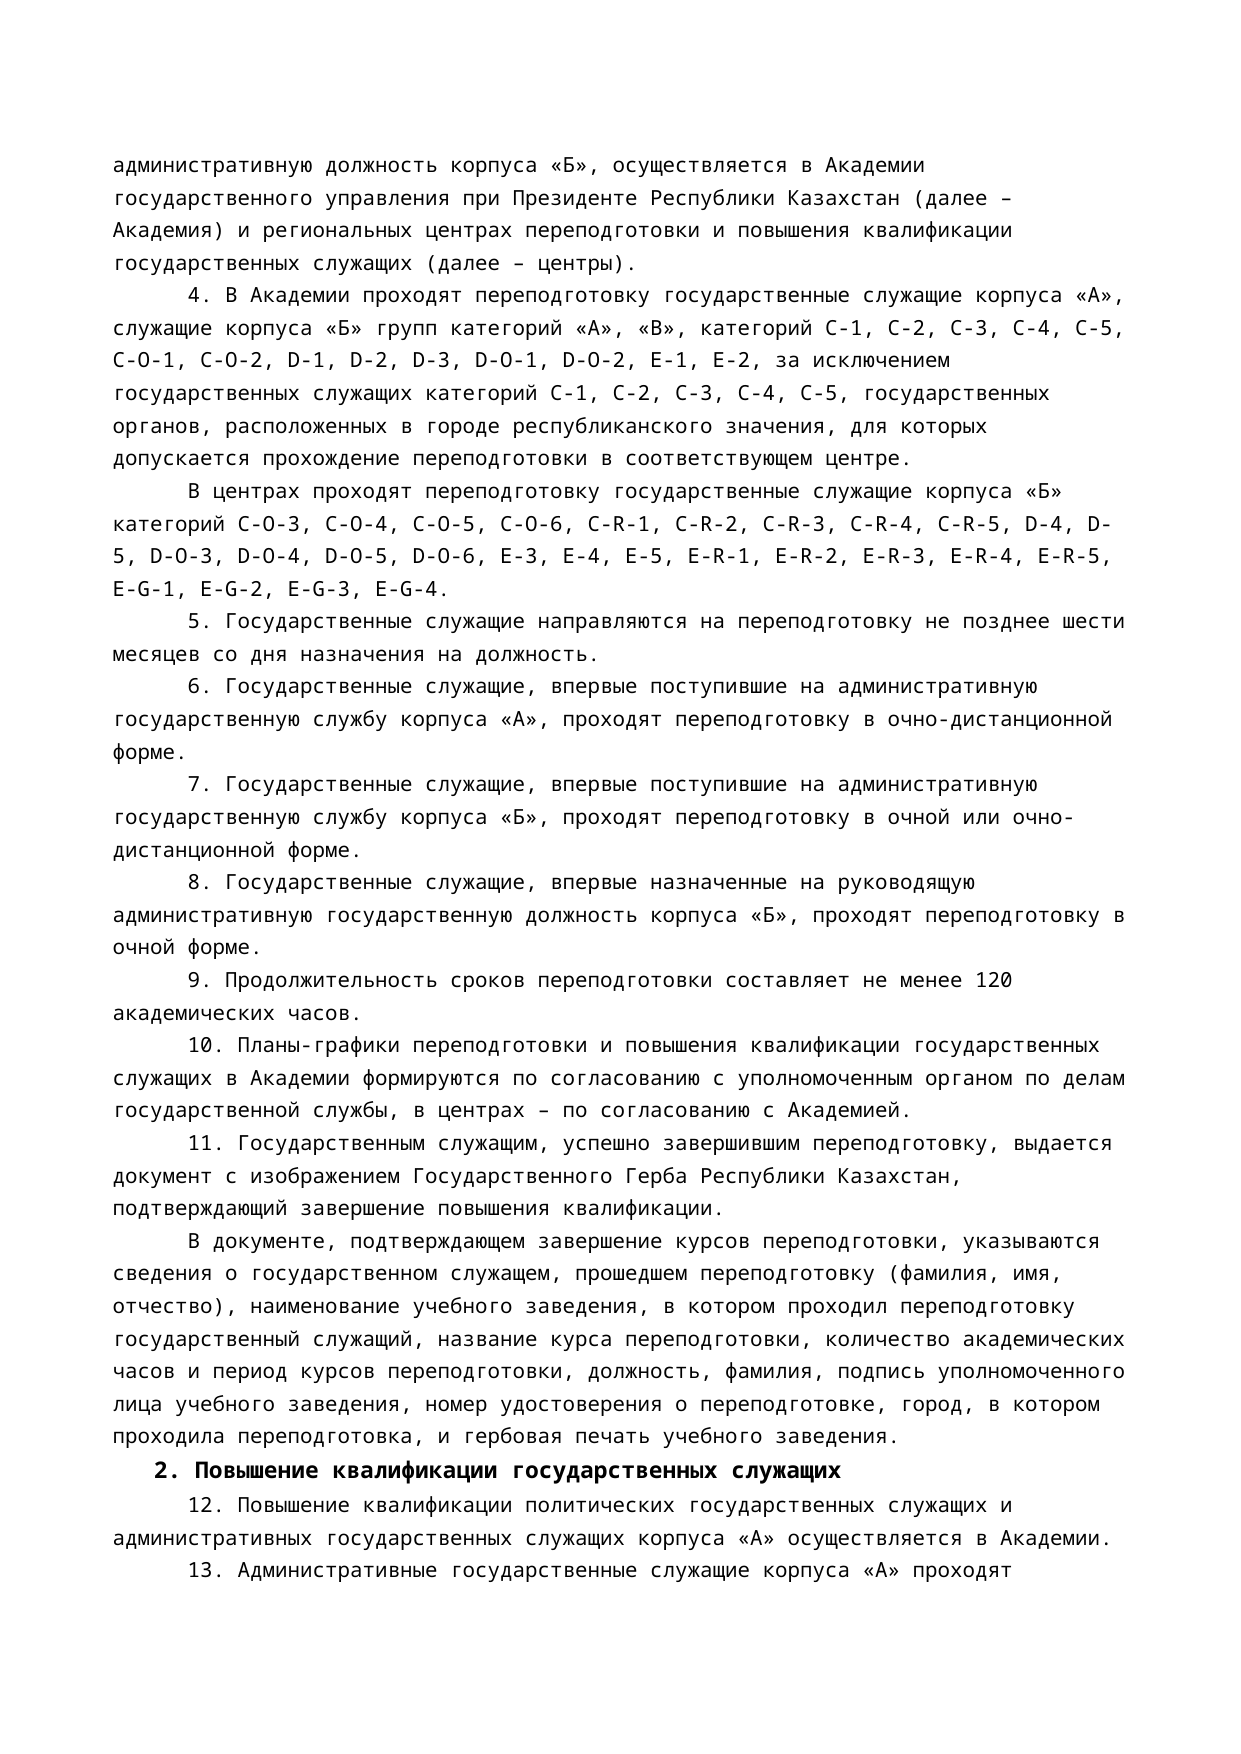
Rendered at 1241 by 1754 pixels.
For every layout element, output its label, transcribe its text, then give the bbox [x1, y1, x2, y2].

text 2. Повышение квалификации государственных служащих [112, 1454, 1128, 1485]
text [112, 150, 1128, 1450]
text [112, 1490, 1128, 1584]
